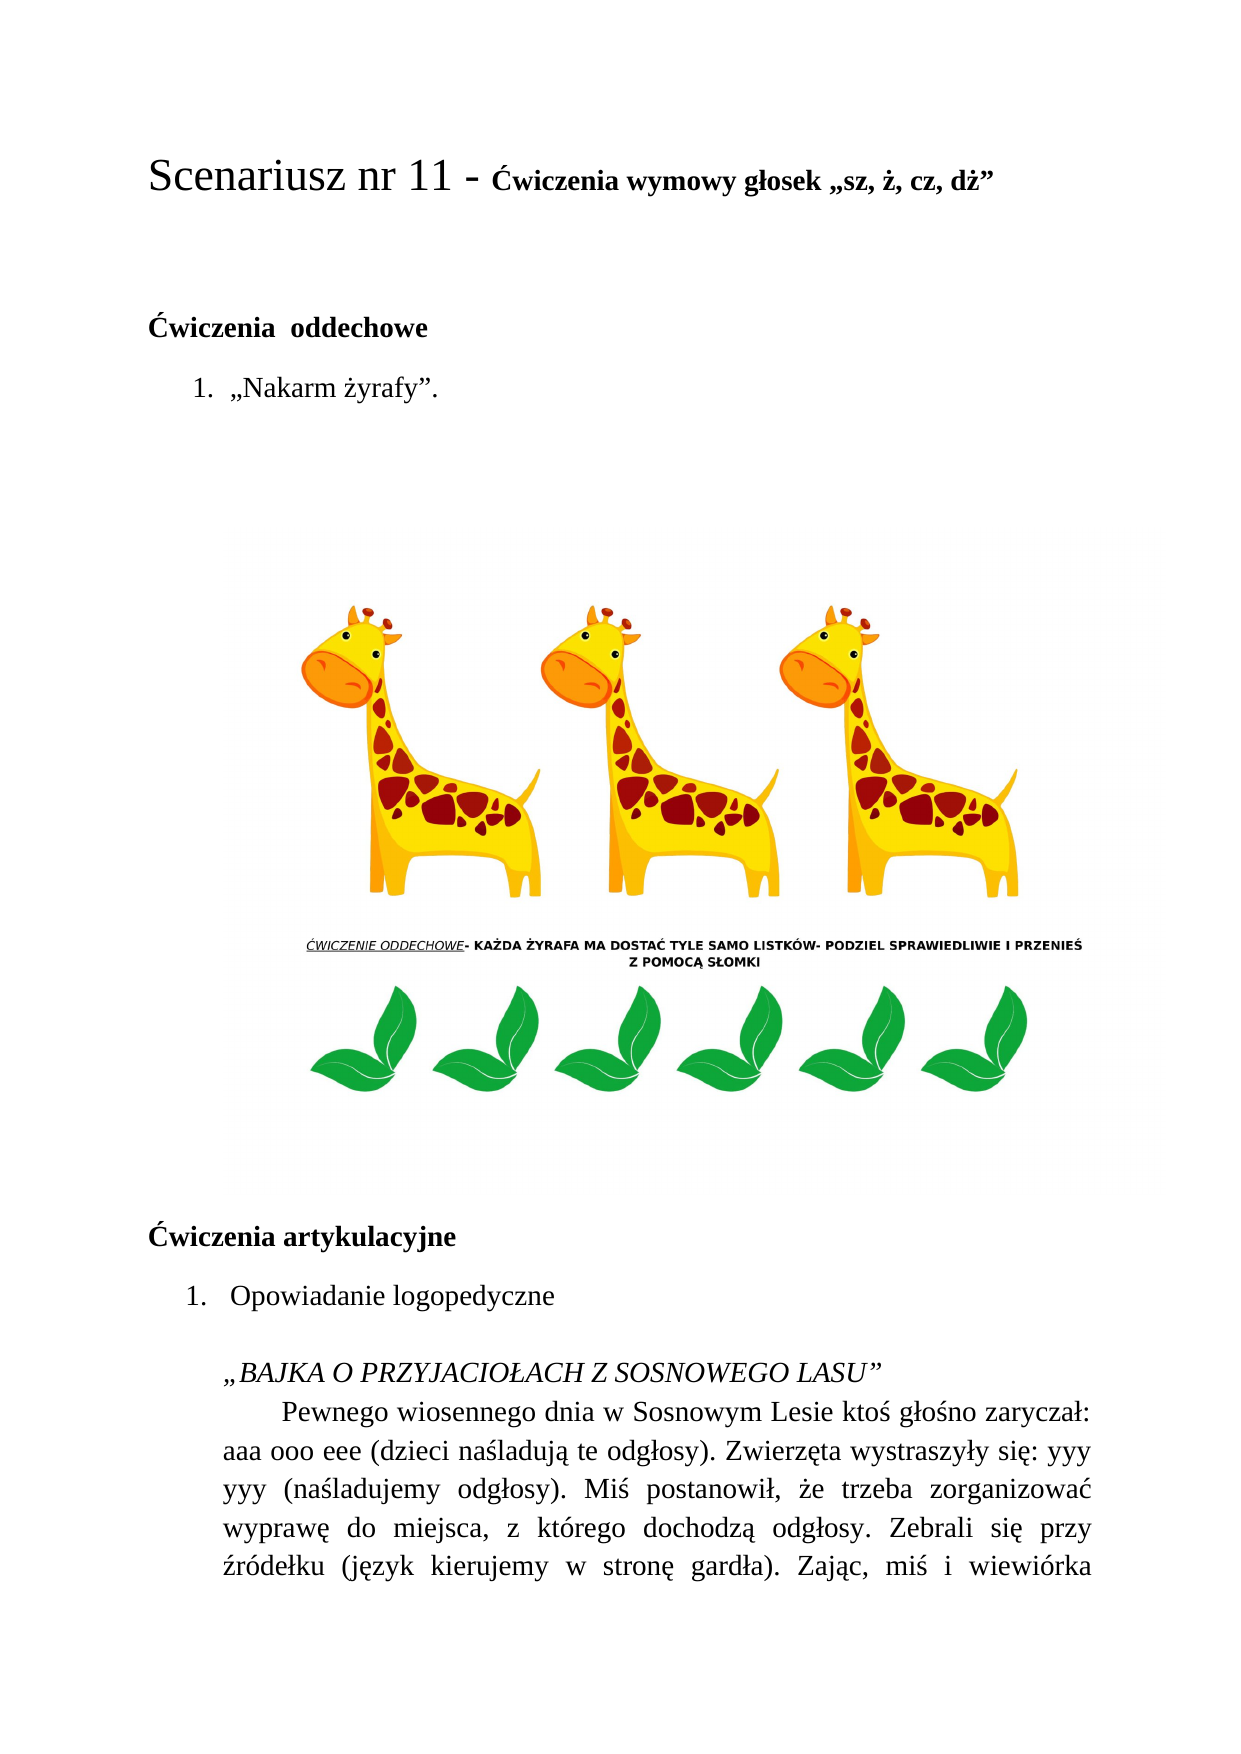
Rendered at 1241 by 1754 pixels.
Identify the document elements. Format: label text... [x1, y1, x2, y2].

list „Nakarm żyrafy”. [192, 370, 1093, 403]
text Ćwiczenia artykulacyjne [148, 1219, 1093, 1253]
text Ćwiczenia oddechowe [148, 310, 1093, 344]
text Scenariusz nr 11 - Ćwiczenia wymowy głosek „sz, ż, cz, dż” [148, 148, 1093, 200]
picture [222, 527, 1167, 1195]
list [223, 1394, 1093, 1582]
list Opowiadanie logopedyczne [185, 1278, 1093, 1312]
list „BAJKA O PRZYJACIOŁACH Z SOSNOWEGO LASU” [223, 1356, 1093, 1389]
